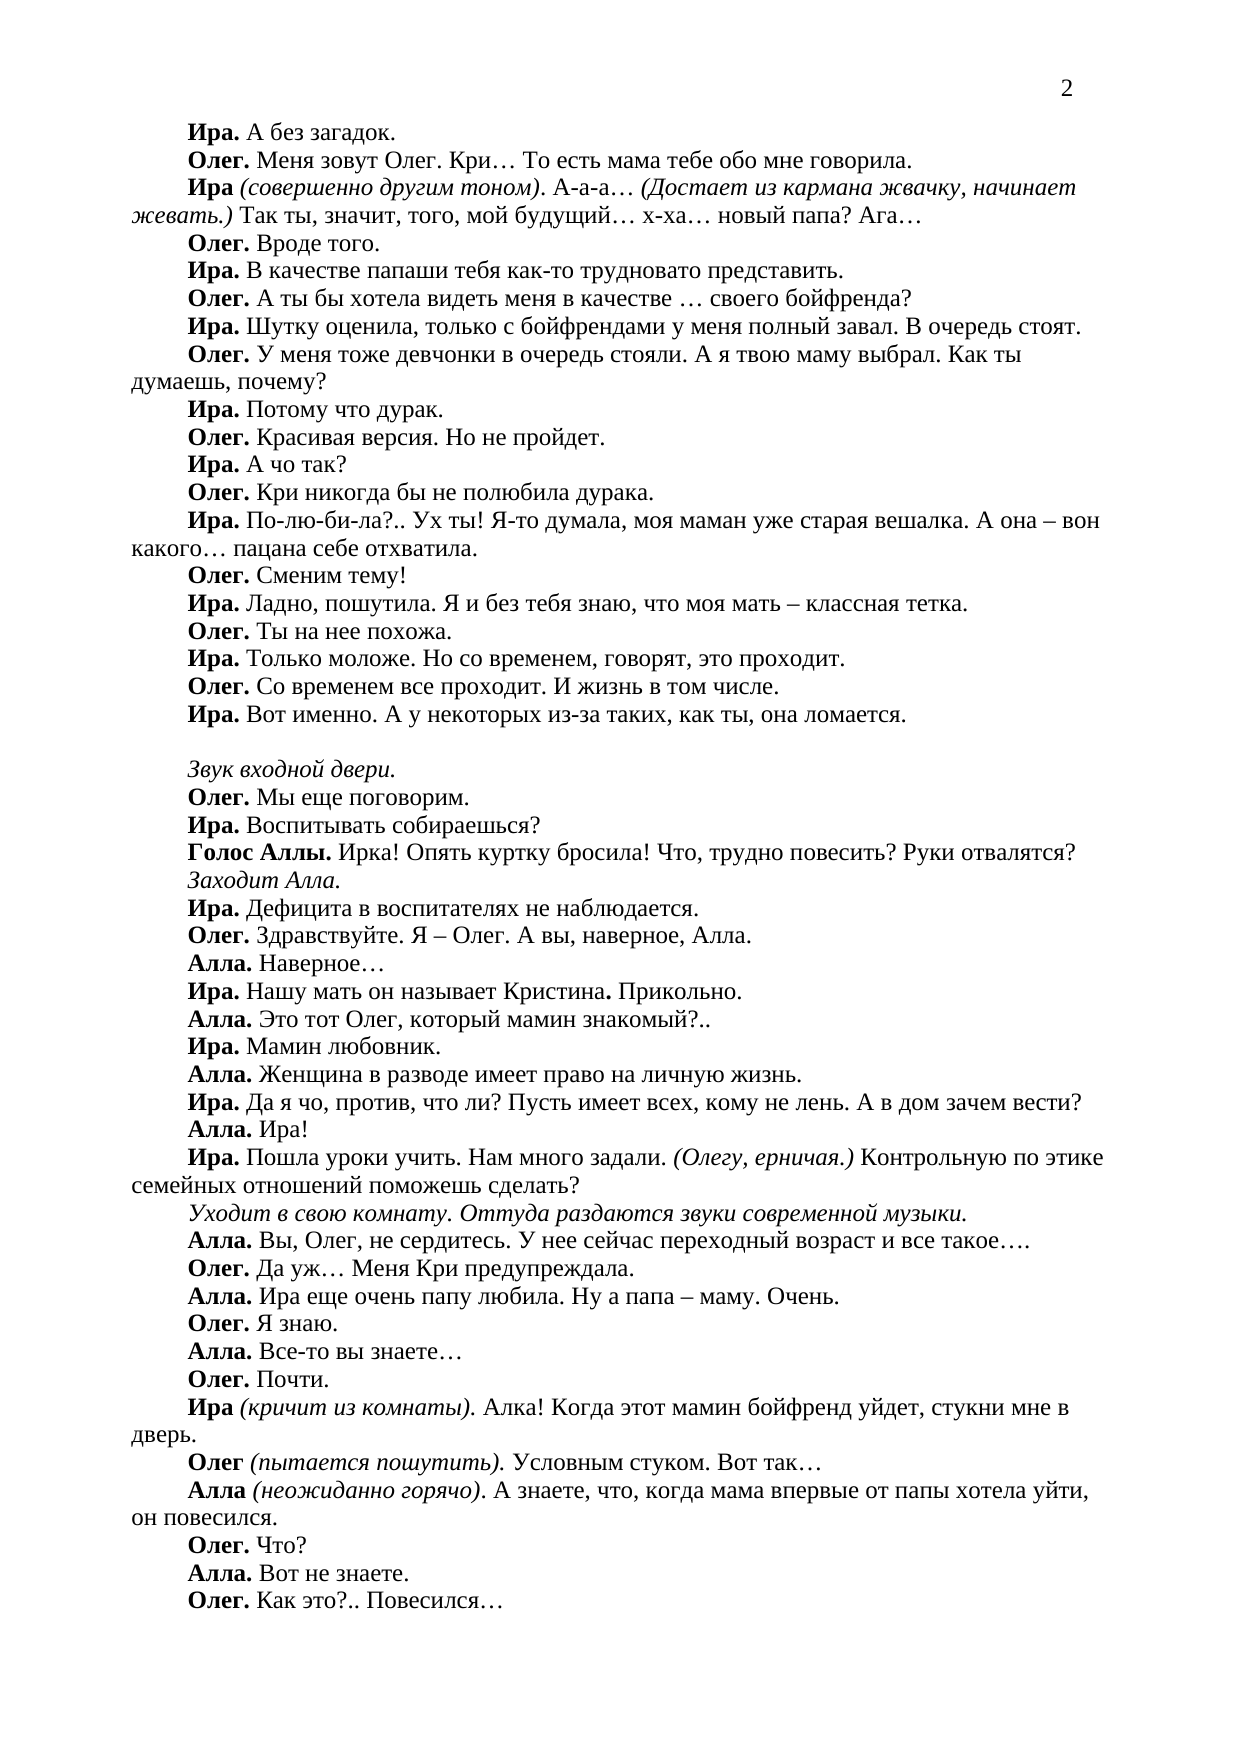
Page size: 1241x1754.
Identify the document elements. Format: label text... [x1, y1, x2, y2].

text Олег. А ты бы хотела видеть меня в качестве … своего бойфренда? [131, 284, 1106, 312]
text Ира. Только моложе. Но со временем, говорят, это проходит. [131, 644, 1106, 672]
text Алла. Вы, Олег, не сердитесь. У нее сейчас переходный возраст и все такое…. [131, 1226, 1106, 1254]
text Заходит Алла. [131, 866, 1106, 894]
text Алла. Ира! [131, 1116, 1106, 1143]
text Ира. Ладно, пошутила. Я и без тебя знаю, что моя мать – классная тетка. [131, 589, 1106, 617]
text Олег. Ты на нее похожа. [131, 617, 1106, 644]
text Олег. Меня зовут Олег. Кри… То есть мама тебе обо мне говорила. [131, 146, 1106, 173]
text Олег. Кри никогда бы не полюбила дурака. [131, 478, 1106, 506]
text Алла (неожиданно горячо). А знаете, что, когда мама впервые от папы хотела уйти, он повесился. [131, 1476, 1106, 1531]
text Ира. Мамин любовник. [131, 1032, 1106, 1060]
text Ира. Нашу мать он называет Кристина. Прикольно. [131, 977, 1106, 1005]
text Олег. У меня тоже девчонки в очередь стояли. А я твою маму выбрал. Как ты думаешь, почему? [131, 340, 1106, 395]
text Алла. Все-то вы знаете… [131, 1337, 1106, 1365]
text Ира. Да я чо, против, что ли? Пусть имеет всех, кому не лень. А в дом зачем вести? [131, 1088, 1106, 1116]
text Ира. Вот именно. А у некоторых из-за таких, как ты, она ломается. [131, 700, 1106, 728]
text Звук входной двери. [131, 755, 1106, 783]
text Ира (совершенно другим тоном). А-а-а… (Достает из кармана жвачку, начинает жевать.) Так ты, значит, того, мой будущий… х-ха… новый папа? Ага… [131, 173, 1106, 229]
text Алла. Женщина в разводе имеет право на личную жизнь. [131, 1060, 1106, 1088]
text Олег. Со временем все проходит. И жизнь в том числе. [131, 672, 1106, 700]
text Олег. Что? [131, 1531, 1106, 1559]
text Олег. Я знаю. [131, 1309, 1106, 1337]
text Ира. А без загадок. [131, 118, 1106, 146]
text Олег. Вроде того. [131, 229, 1106, 257]
text Алла. Это тот Олег, который мамин знакомый?.. [131, 1005, 1106, 1032]
text Уходит в свою комнату. Оттуда раздаются звуки современной музыки. [131, 1199, 1106, 1226]
text Олег. Сменим тему! [131, 561, 1106, 589]
text Олег. Здравствуйте. Я – Олег. А вы, наверное, Алла. [131, 922, 1106, 949]
text Алла. Ира еще очень папу любила. Ну а папа – маму. Очень. [131, 1282, 1106, 1309]
text Олег. Почти. [131, 1365, 1106, 1393]
text Ира. Воспитывать собираешься? [131, 811, 1106, 838]
text Ира. Потому что дурак. [131, 395, 1106, 423]
text Ира. Пошла уроки учить. Нам много задали. (Олегу, ерничая.) Контрольную по этике семейных отношений поможешь сделать? [131, 1143, 1106, 1199]
text Алла. Вот не знаете. [131, 1559, 1106, 1587]
text Алла. Наверное… [131, 949, 1106, 977]
text Олег. Да уж… Меня Кри предупреждала. [131, 1254, 1106, 1282]
text Ира. В качестве папаши тебя как-то трудновато представить. [131, 257, 1106, 284]
text Голос Аллы. Ирка! Опять куртку бросила! Что, трудно повесить? Руки отвалятся? [131, 838, 1106, 866]
text Ира. По-лю-би-ла?.. Ух ты! Я-то думала, моя маман уже старая вешалка. А она – вон какого… пацана себе отхватила. [131, 506, 1106, 561]
text Ира. Дефицита в воспитателях не наблюдается. [131, 894, 1106, 922]
text Олег. Красивая версия. Но не пройдет. [131, 423, 1106, 451]
text Ира. А чо так? [131, 451, 1106, 478]
text Ира (кричит из комнаты). Алка! Когда этот мамин бойфренд уйдет, стукни мне в дверь. [131, 1393, 1106, 1448]
text Олег. Как это?.. Повесился… [131, 1587, 1106, 1614]
text Олег (пытается пошутить). Условным стуком. Вот так… [131, 1448, 1106, 1476]
text Олег. Мы еще поговорим. [131, 783, 1106, 811]
text Ира. Шутку оценила, только с бойфрендами у меня полный завал. В очередь стоят. [131, 312, 1106, 340]
